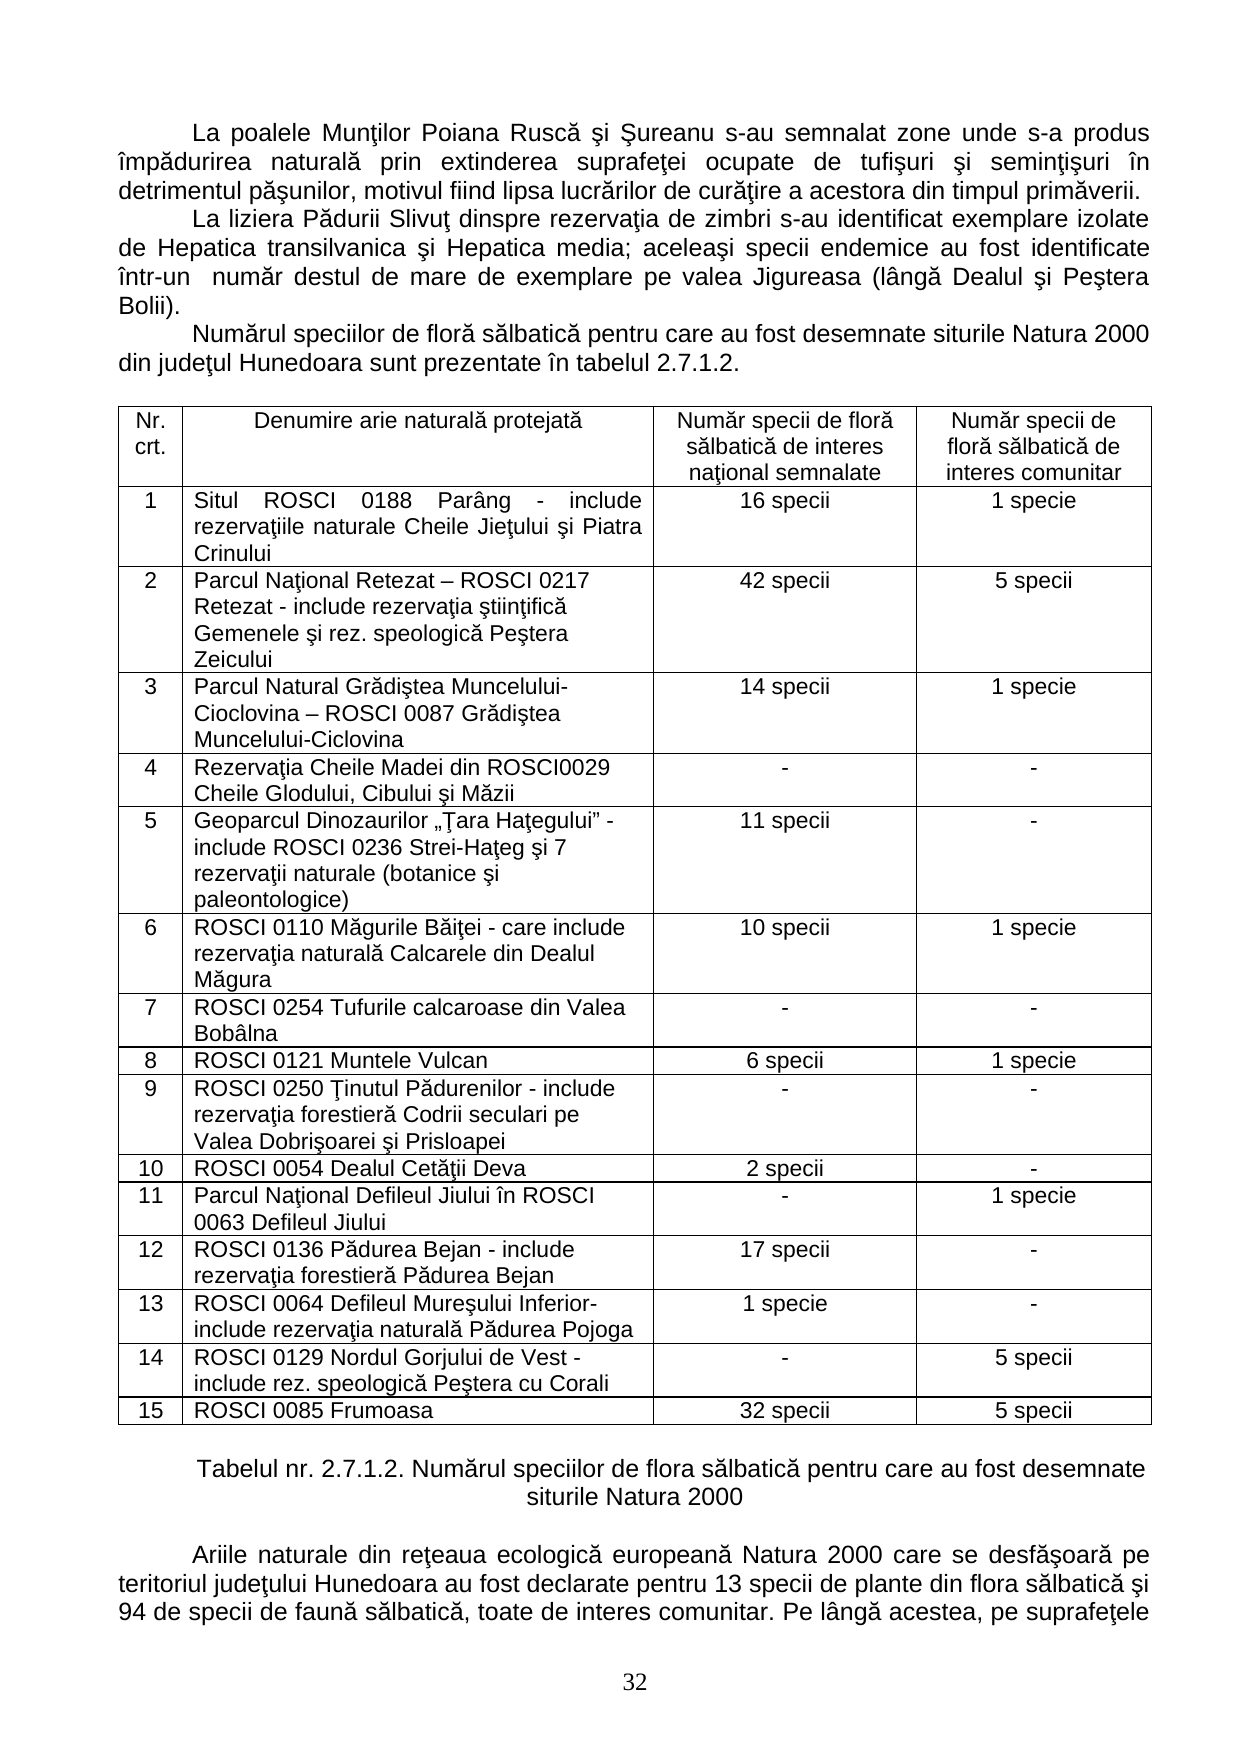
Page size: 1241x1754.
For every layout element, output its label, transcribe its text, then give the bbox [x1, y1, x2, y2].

table_cell 1 specie [917, 1048, 1151, 1074]
table_cell - [917, 807, 1151, 913]
table_cell 9 [119, 1075, 182, 1154]
table_cell ROSCI 0064 Defileul Mureşului Inferior- include rezervaţia naturală Pădurea Pojoga [183, 1290, 653, 1343]
table_cell 4 [119, 754, 182, 806]
table_cell Parcul Natural Grădiştea Muncelului-Cioclovina – ROSCI 0087 Grădiştea Muncelului-Ciclovina [183, 673, 653, 752]
table_cell ROSCI 0129 Nordul Gorjului de Vest - include rez. speologică Peştera cu Corali [183, 1344, 653, 1396]
table_cell 14 specii [654, 673, 916, 752]
table_cell 5 specii [917, 567, 1151, 672]
table_cell 16 specii [654, 487, 916, 566]
table_cell 11 [119, 1183, 182, 1235]
table_cell - [917, 1155, 1151, 1181]
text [118, 1540, 1152, 1626]
table_cell - [654, 1183, 916, 1235]
table_cell 1 specie [917, 914, 1151, 993]
table_cell 6 specii [654, 1048, 916, 1074]
table_header Număr specii de floră sălbatică de interes naţional semnalate [654, 407, 916, 486]
table_cell 10 specii [654, 914, 916, 993]
table_cell 15 [119, 1398, 182, 1424]
table_cell 42 specii [654, 567, 916, 672]
table_cell - [917, 1290, 1151, 1343]
table_cell 14 [119, 1344, 182, 1396]
table_cell Rezervaţia Cheile Madei din ROSCI0029 Cheile Glodului, Cibului şi Măzii [183, 754, 653, 806]
table_cell Parcul Naţional Retezat – ROSCI 0217 Retezat - include rezervaţia ştiinţifică Gemenele şi rez. speologică Peştera Zeicului [183, 567, 653, 672]
table_cell ROSCI 0085 Frumoasa [183, 1398, 653, 1424]
table_cell ROSCI 0254 Tufurile calcaroase din Valea Bobâlna [183, 994, 653, 1046]
table_cell - [917, 754, 1151, 806]
table_cell 12 [119, 1236, 182, 1289]
table_cell Geoparcul Dinozaurilor „Ţara Haţegului” - include ROSCI 0236 Strei-Haţeg şi 7 rezervaţii naturale (botanice şi paleontologice) [183, 807, 653, 913]
table_cell Parcul Naţional Defileul Jiului în ROSCI 0063 Defileul Jiului [183, 1183, 653, 1235]
table_cell 1 specie [917, 1183, 1151, 1235]
table_cell 10 [119, 1155, 182, 1181]
table_cell 8 [119, 1048, 182, 1074]
table_cell - [654, 994, 916, 1046]
table_cell - [917, 1075, 1151, 1154]
table_cell 11 specii [654, 807, 916, 913]
table_cell 2 specii [654, 1155, 916, 1181]
table_cell 5 [119, 807, 182, 913]
table_cell - [917, 1236, 1151, 1289]
table_cell 5 specii [917, 1344, 1151, 1396]
table_cell - [654, 1344, 916, 1396]
table_cell 17 specii [654, 1236, 916, 1289]
table_cell 13 [119, 1290, 182, 1343]
table_cell 6 [119, 914, 182, 993]
table_cell - [654, 754, 916, 806]
table_cell 2 [119, 567, 182, 672]
table_header Nr. crt. [119, 407, 182, 486]
table_cell - [654, 1075, 916, 1154]
text Tabelul nr. 2.7.1.2. Numărul speciilor de flora sălbatică pentru care au fost desemnate siturile Natura 2000 [118, 1453, 1152, 1511]
table_cell 1 specie [654, 1290, 916, 1343]
table_cell 1 [119, 487, 182, 566]
table_cell Situl ROSCI 0188 Parâng - include rezervaţiile naturale Cheile Jieţului şi Piatra Crinului [183, 487, 653, 566]
table_cell 7 [119, 994, 182, 1046]
table_cell 1 specie [917, 673, 1151, 752]
table_cell ROSCI 0136 Pădurea Bejan - include rezervaţia forestieră Pădurea Bejan [183, 1236, 653, 1289]
table_header Denumire arie naturală protejată [183, 407, 653, 486]
table_cell 5 specii [917, 1398, 1151, 1424]
text Numărul speciilor de floră sălbatică pentru care au fost desemnate siturile Natura 2000 din judeţul Hunedoara sunt prezentate în tabelul 2.7.1.2. [118, 319, 1152, 377]
table_cell ROSCI 0250 Ţinutul Pădurenilor - include rezervaţia forestieră Codrii seculari pe Valea Dobrişoarei şi Prisloapei [183, 1075, 653, 1154]
table_cell ROSCI 0110 Măgurile Băiţei - care include rezervaţia naturală Calcarele din Dealul Măgura [183, 914, 653, 993]
table_cell 32 specii [654, 1398, 916, 1424]
table_header Număr specii de floră sălbatică de interes comunitar [917, 407, 1151, 486]
table_cell ROSCI 0121 Muntele Vulcan [183, 1048, 653, 1074]
table_cell - [917, 994, 1151, 1046]
table_cell ROSCI 0054 Dealul Cetăţii Deva [183, 1155, 653, 1181]
table_cell 1 specie [917, 487, 1151, 566]
text La poalele Munţilor Poiana Ruscă şi Şureanu s-au semnalat zone unde s-a produs împădurirea naturală prin extinderea suprafeţei ocupate de tufişuri şi seminţişuri în detrimentul păşunilor, motivul fiind lipsa lucrărilor de curăţire a acestora din timpul primăverii. [118, 118, 1152, 204]
text La liziera Pădurii Slivuţ dinspre rezervaţia de zimbri s-au identificat exemplare izolate de Hepatica transilvanica şi Hepatica media; aceleaşi specii endemice au fost identificate într-un număr destul de mare de exemplare pe valea Jigureasa (lângă Dealul şi Peştera Bolii). [118, 204, 1152, 319]
table_cell 3 [119, 673, 182, 752]
